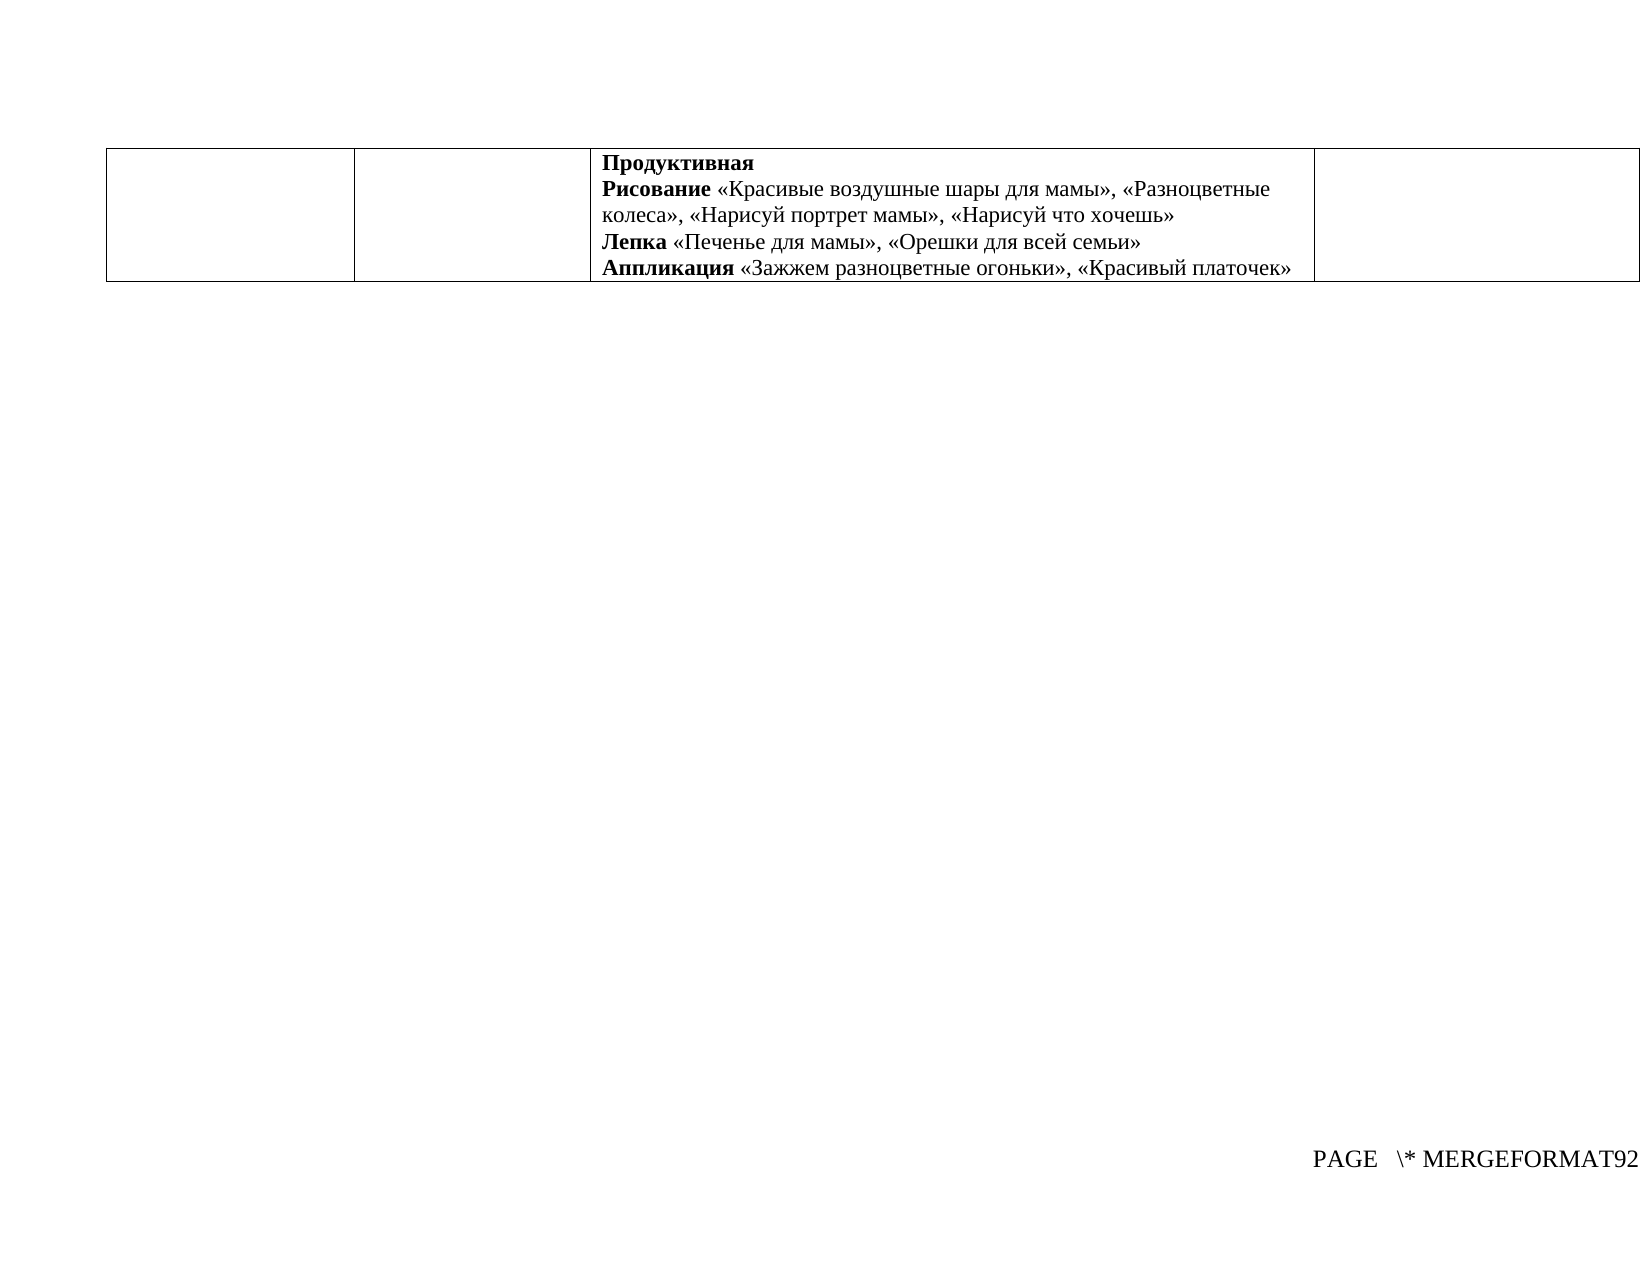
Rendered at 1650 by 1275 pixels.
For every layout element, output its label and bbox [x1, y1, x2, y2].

table_cell [107, 149, 354, 281]
table_cell [591, 149, 1314, 281]
table_cell [355, 149, 590, 281]
table_cell [1315, 149, 1639, 281]
